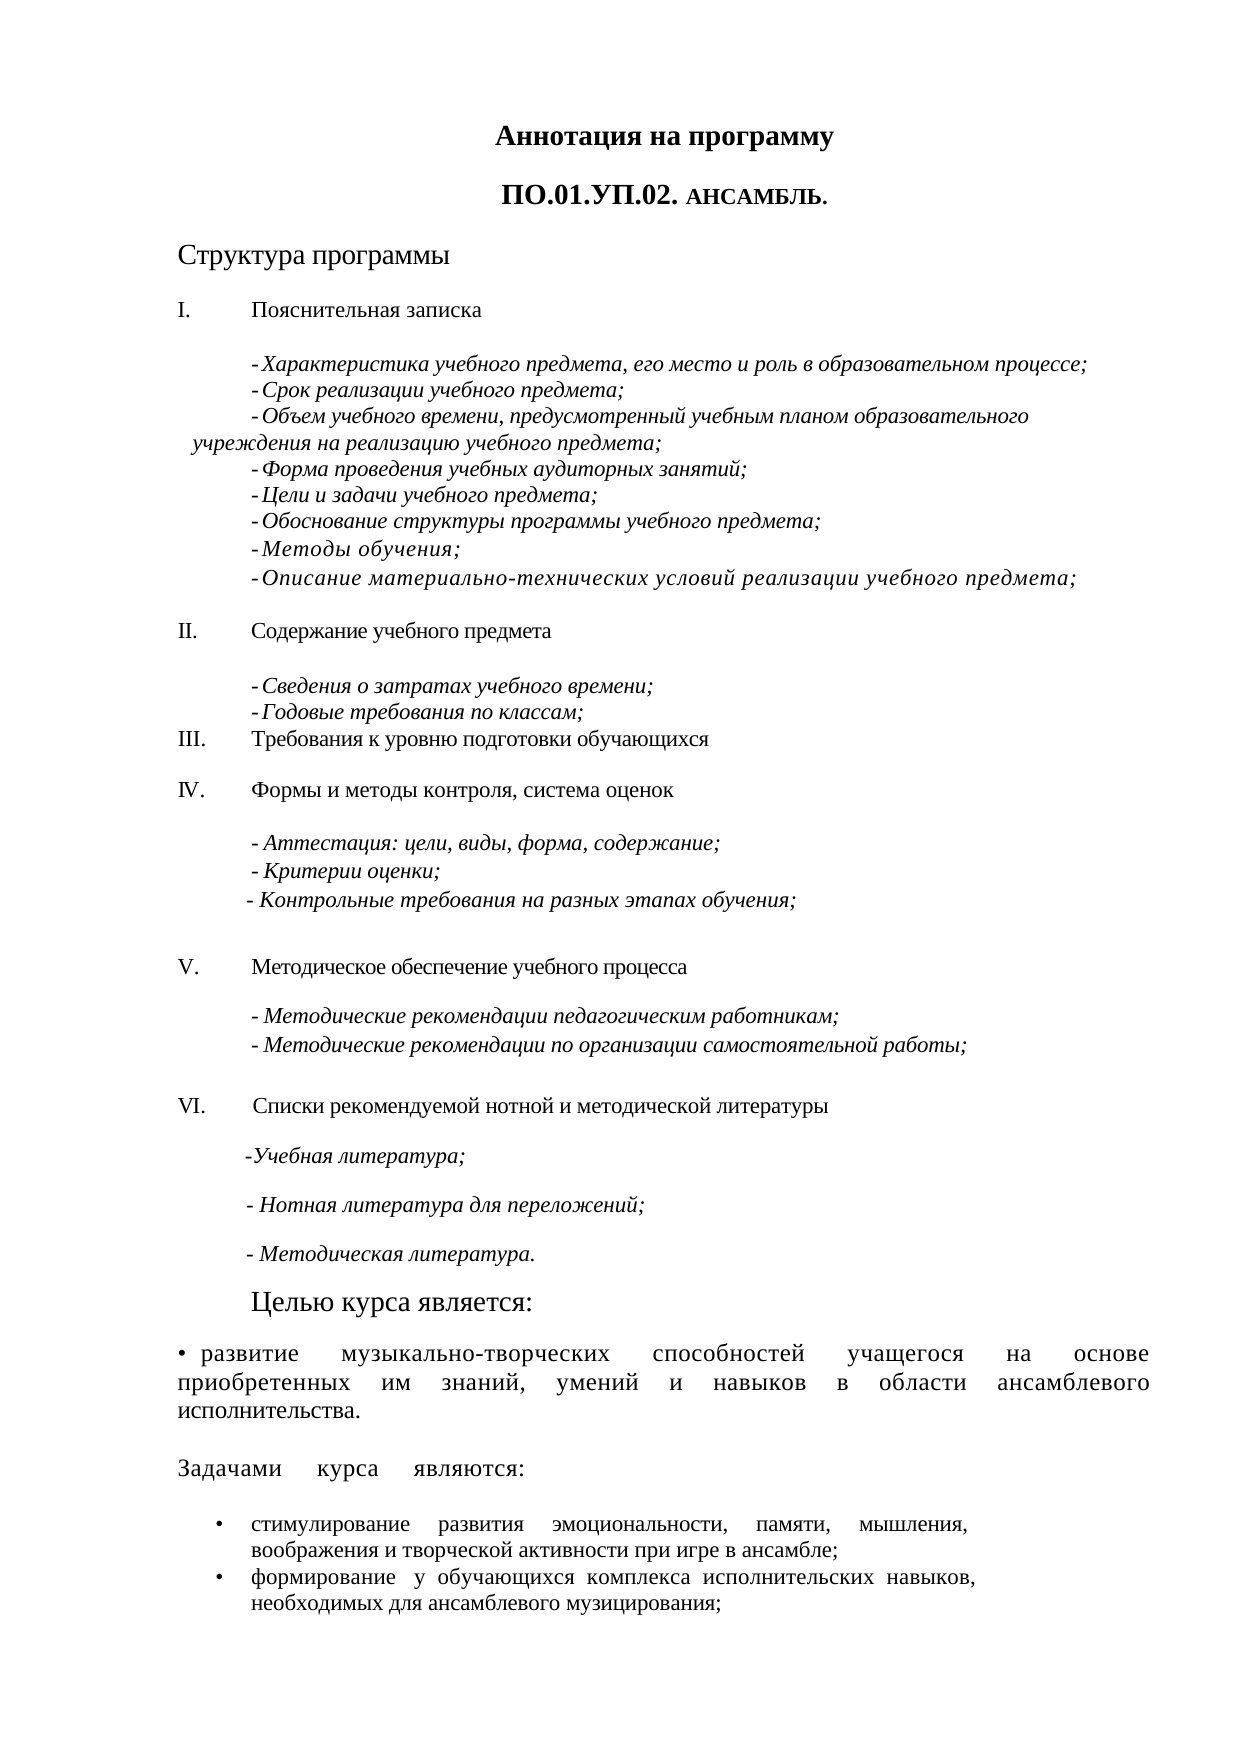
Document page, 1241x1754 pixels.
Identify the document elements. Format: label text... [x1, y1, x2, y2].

list формирование у обучающихся комплекса исполнительских навыков, необходимых для ансамблевого музицирования; [215, 1563, 1152, 1616]
list Аттестация: цели, виды, форма, содержание; [251, 827, 1152, 856]
text V. Методическое обеспечение учебного процесса [177, 952, 1152, 980]
list стимулирование развития эмоциональности, памяти, мышления, воображения и творческой активности при игре в ансамбле; [215, 1510, 1152, 1562]
list Методы обучения; [251, 535, 1152, 562]
text - Методическая литература. [177, 1239, 1152, 1268]
text I. Пояснительная записка [177, 296, 1152, 323]
list Срок реализации учебного предмета; [251, 377, 1152, 403]
list Форма проведения учебных аудиторных занятий; [251, 455, 1152, 481]
text -Учебная литература; [177, 1140, 1152, 1169]
text III. Требования к уровню подготовки обучающихся [178, 725, 1152, 752]
text • развитие музыкально-творческих способностей учащегося на основе приобретенных им знаний, умений и навыков в области ансамблевого исполнительства. [177, 1338, 1152, 1424]
list Характеристика учебного предмета, его место и роль в образовательном процессе; [251, 351, 1152, 377]
text Аннотация на программу [177, 118, 1152, 152]
list Описание материально-технических условий реализации учебного предмета; [251, 563, 1152, 590]
list Объем учебного времени, предусмотренный учебным планом образовательного учреждения на реализацию учебного предмета; [192, 403, 1110, 455]
list Цели и задачи учебного предмета; [251, 481, 1152, 507]
text ПО.01.УП.02. АНСАМБЛЬ. [177, 177, 1152, 211]
list Методические рекомендации по организации самостоятельной работы; [251, 1029, 1152, 1058]
text Структура программы [177, 237, 1152, 270]
text - Контрольные требования на разных этапах обучения; [177, 884, 1152, 913]
text Задачами курса являются: [177, 1453, 1152, 1482]
text - Нотная литература для переложений; [177, 1190, 1152, 1218]
text Целью курса является: [177, 1288, 1152, 1317]
list Методические рекомендации педагогическим работникам; [251, 1001, 1152, 1029]
text IV. Формы и методы контроля, система оценок [178, 776, 1152, 803]
list Сведения о затратах учебного времени; [251, 672, 1152, 698]
text VI. Списки рекомендуемой нотной и методической литературы [177, 1091, 1152, 1119]
text II. Содержание учебного предмета [178, 617, 1152, 644]
list Критерии оценки; [251, 856, 1152, 884]
list Обоснование структуры программы учебного предмета; [251, 507, 1152, 533]
list Годовые требования по классам; [251, 698, 1152, 725]
